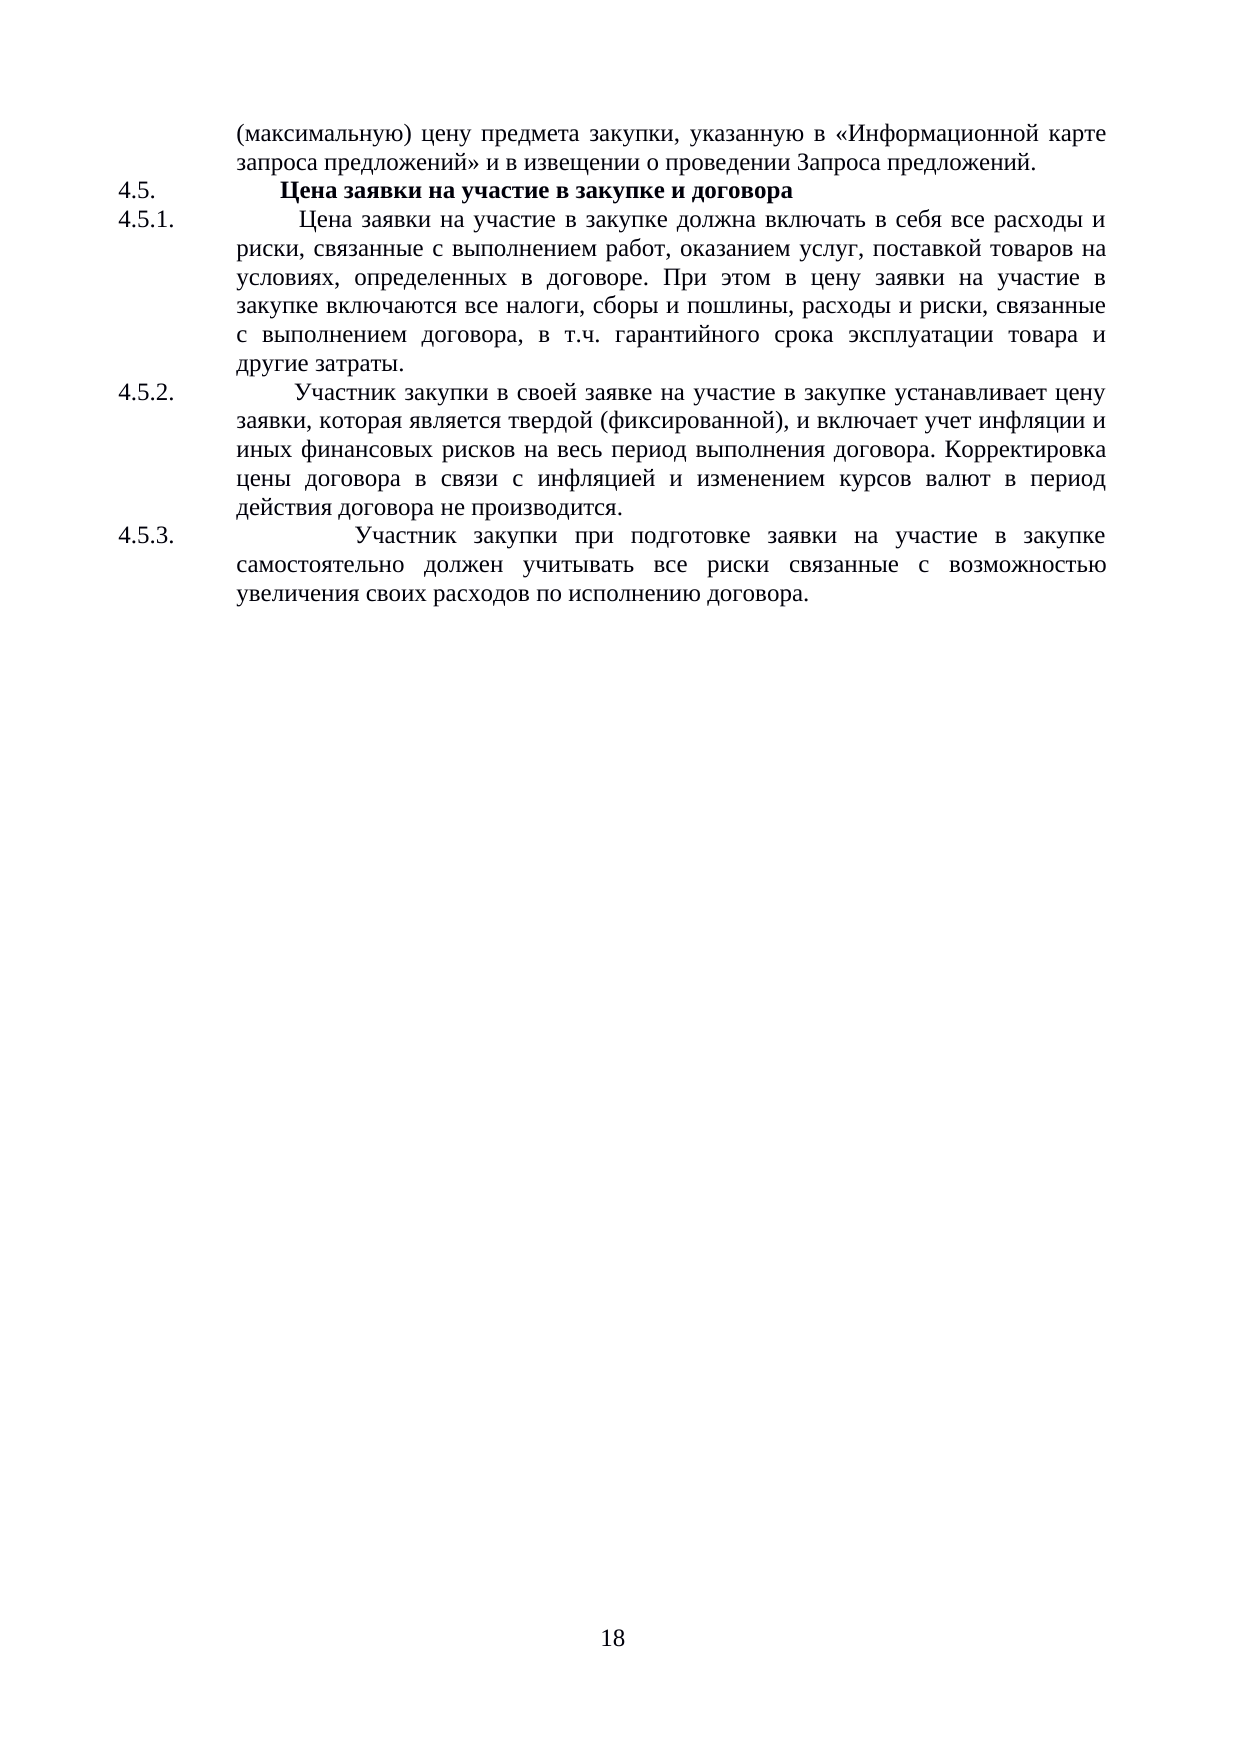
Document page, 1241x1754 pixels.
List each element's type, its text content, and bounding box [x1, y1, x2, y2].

list Участник закупки при подготовке заявки на участие в закупке самостоятельно должен учитывать все риски связанные с возможностью увеличения своих расходов по исполнению договора. [118, 521, 1107, 607]
list Цена заявки на участие в закупке должна включать в себя все расходы и риски, связанные с выполнением работ, оказанием услуг, поставкой товаров на условиях, определенных в договоре. При этом в цену заявки на участие в закупке включаются все налоги, сборы и пошлины, расходы и риски, связанные с выполнением договора, в т.ч. гарантийного срока эксплуатации товара и другие затраты. [118, 204, 1107, 377]
list Участник закупки в своей заявке на участие в закупке устанавливает цену заявки, которая является твердой (фиксированной), и включает учет инфляции и иных финансовых рисков на весь период выполнения договора. Корректировка цены договора в связи с инфляцией и изменением курсов валют в период действия договора не производится. [118, 377, 1107, 521]
list Цена заявки на участие в закупке и договора [118, 176, 1107, 204]
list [118, 118, 1107, 176]
